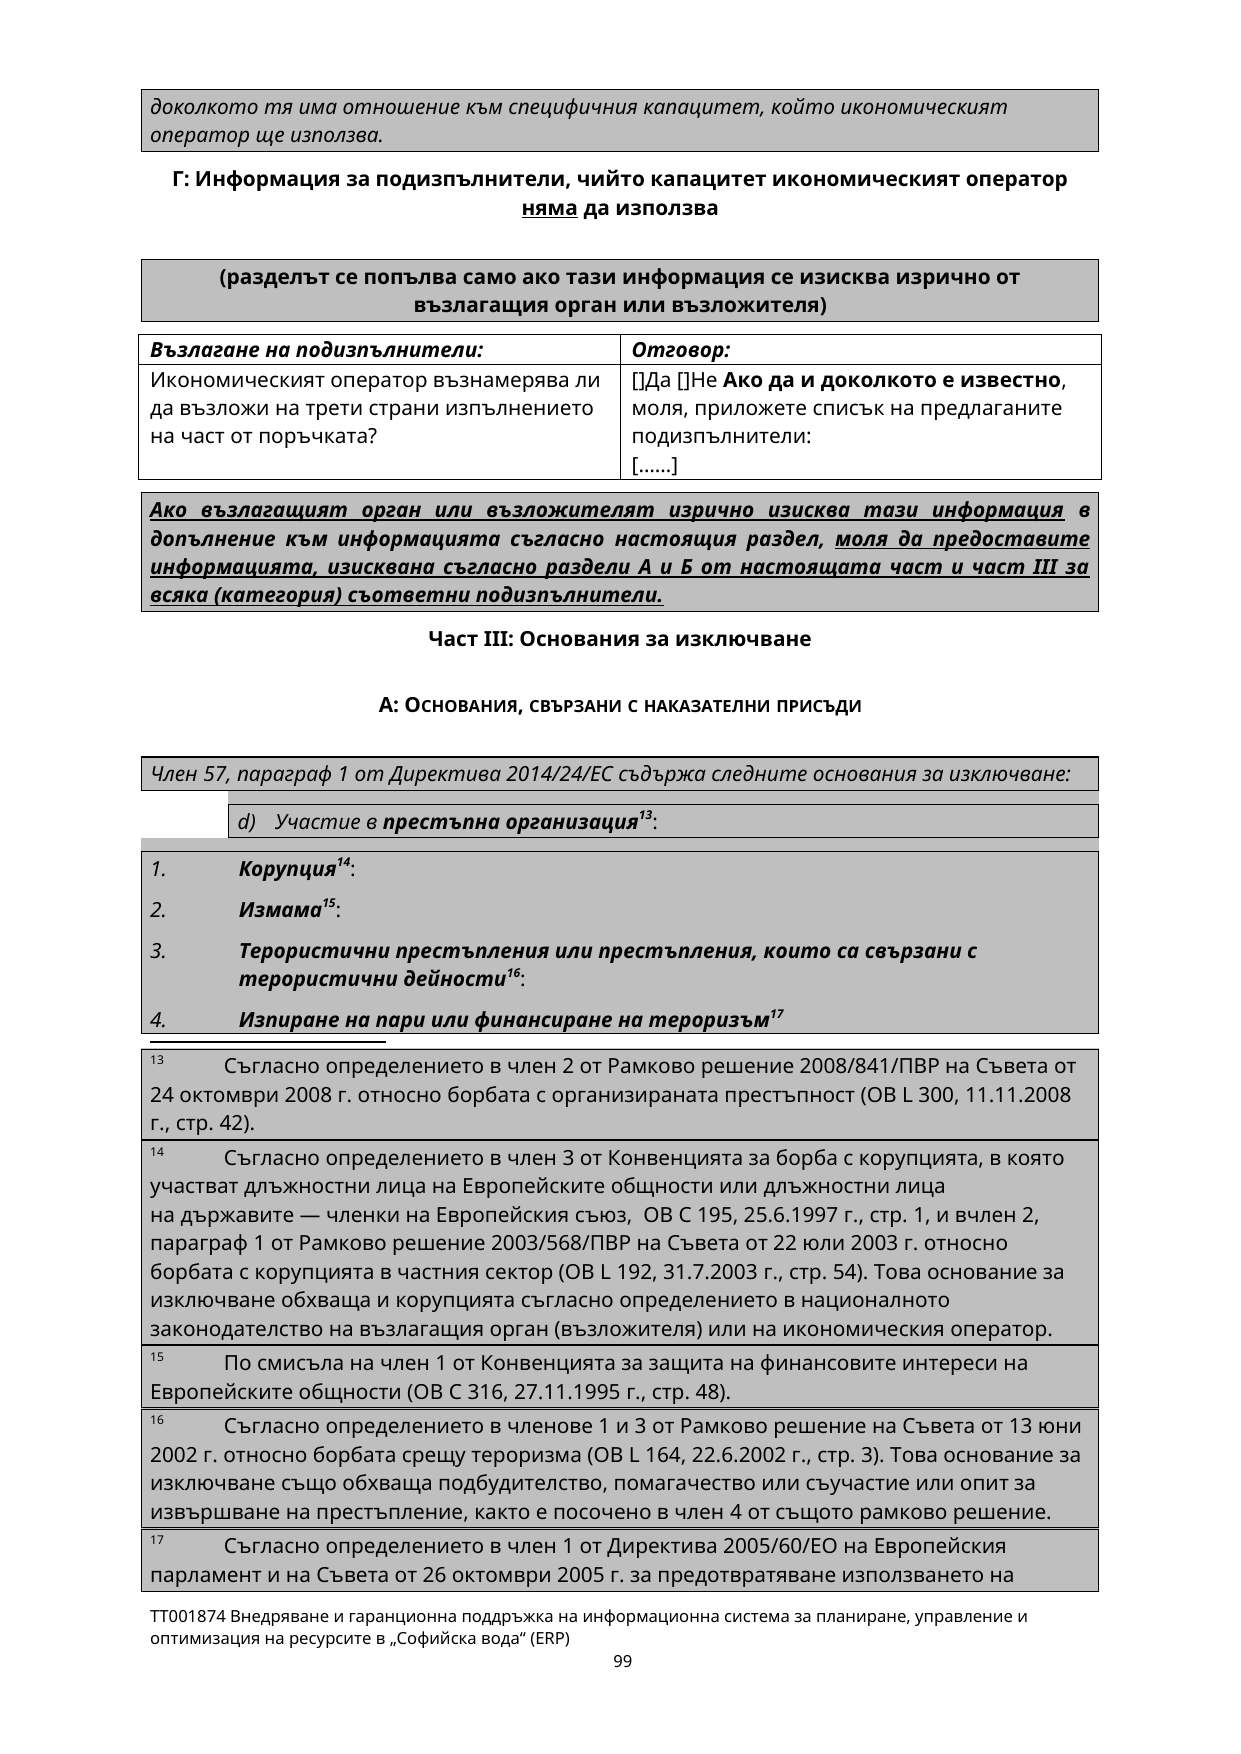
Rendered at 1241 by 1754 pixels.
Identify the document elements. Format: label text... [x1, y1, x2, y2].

title (разделът се попълва само ако тази информация се изисква изрично от възлагащия орган или възложителя) [142, 260, 1098, 321]
title Г: Информация за подизпълнители, чийто капацитет икономическият оператор няма да използва [150, 164, 1090, 221]
table_header Възлагане на подизпълнители: [139, 335, 620, 364]
table_cell []Да []Не Ако да и доколкото е известно, моля, приложете списък на предлаганите подизпълнители: [……] [621, 365, 1101, 478]
text Изпиране на пари или финансиране на тероризъм [142, 1002, 1098, 1033]
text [142, 90, 1098, 151]
title Ако възлагащият орган или възложителят изрично изисква тази информация в допълнение към информацията съгласно настоящия раздел, моля да предоставите информацията, изисквана съгласно раздели А и Б от настоящата част и част ІІІ за всяка (категория) съответни подизпълнители. [142, 493, 1098, 611]
list Участие в престъпна организация: [229, 805, 1098, 837]
text Корупция: [142, 852, 1098, 882]
text Измама: [142, 892, 1098, 923]
text Член 57, параграф 1 от Директива 2014/24/ЕС съдържа следните основания за изключване: [142, 758, 1098, 790]
title Част III: Основания за изключване [150, 624, 1090, 653]
table_header Отговор: [621, 335, 1101, 364]
title А: Основания, свързани с наказателни присъди [150, 691, 1090, 719]
table_cell Икономическият оператор възнамерява ли да възложи на трети страни изпълнението на част от поръчката? [139, 365, 620, 478]
text Терористични престъпления или престъпления, които са свързани с терористични дейности: [142, 933, 1098, 993]
